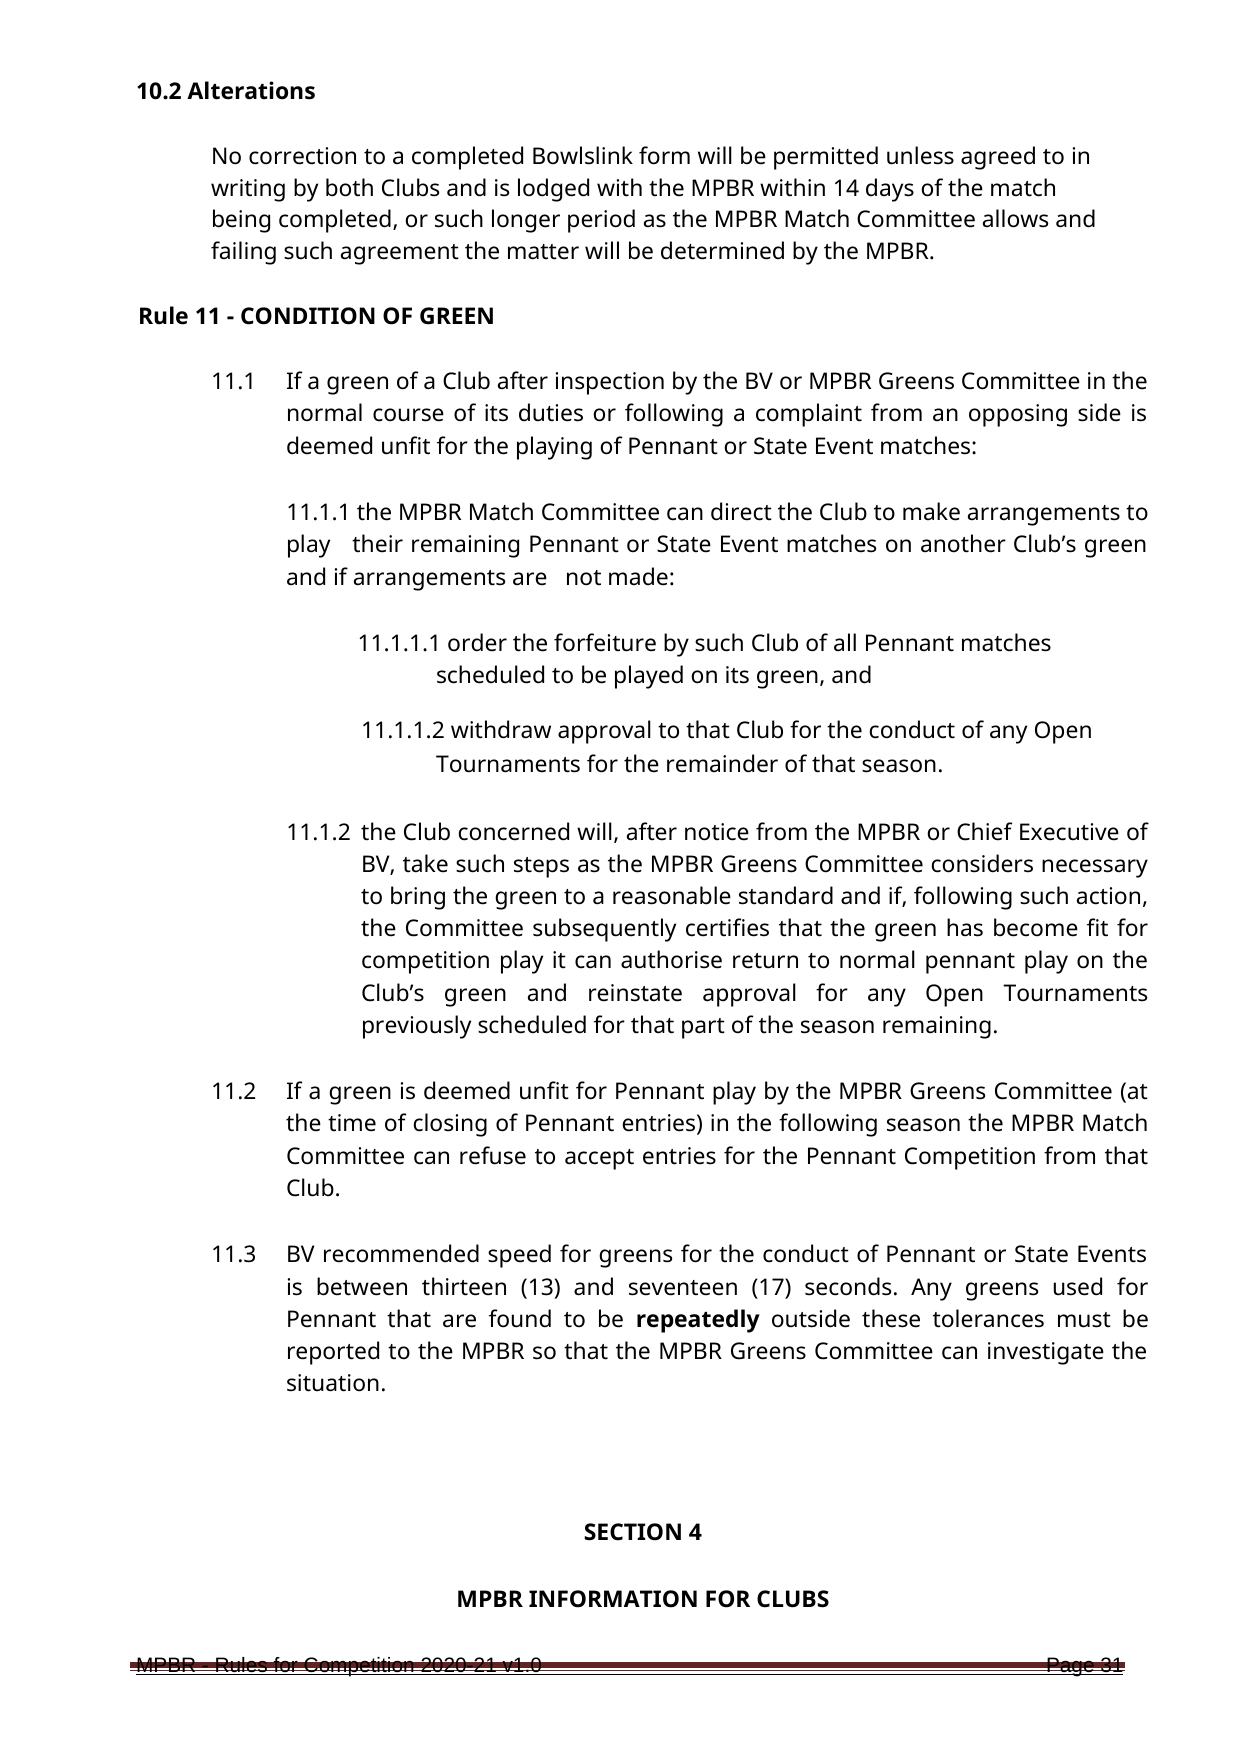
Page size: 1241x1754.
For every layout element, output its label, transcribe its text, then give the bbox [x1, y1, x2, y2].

subtitle Rule 11 - CONDITION OF GREEN [138, 300, 1152, 331]
text 11.1.1 the MPBR Match Committee can direct the Club to make arrangements to play their remaining Pennant or State Event matches on another Club’s green and if arrangements are not made: [286, 496, 1149, 592]
text 11.1 If a green of a Club after inspection by the BV or MPBR Greens Committee in the normal course of its duties or following a complaint from an opposing side is deemed unfit for the playing of Pennant or State Event matches: [211, 365, 1149, 461]
text 11.2 If a green is deemed unfit for Pennant play by the MPBR Greens Committee (at the time of closing of Pennant entries) in the following season the MPBR Match Committee can refuse to accept entries for the Pennant Competition from that Club. [211, 1075, 1149, 1203]
text 11.3 BV recommended speed for greens for the conduct of Pennant or State Events is between thirteen (13) and seventeen (17) seconds. Any greens used for Pennant that are found to be repeatedly outside these tolerances must be reported to the MPBR so that the MPBR Greens Committee can investigate the situation. [211, 1238, 1149, 1398]
text 11.1.2 the Club concerned will, after notice from the MPBR or Chief Executive of BV, take such steps as the MPBR Greens Committee considers necessary to bring the green to a reasonable standard and if, following such action, the Committee subsequently certifies that the green has become fit for competition play it can authorise return to normal pennant play on the Club’s green and reinstate approval for any Open Tournaments previously scheduled for that part of the season remaining. [286, 816, 1149, 1040]
text 11.1.1.2 withdraw approval to that Club for the conduct of any Open Tournaments for the remainder of that season. [361, 714, 1152, 779]
text No correction to a completed Bowlslink form will be permitted unless agreed to in writing by both Clubs and is lodged with the MPBR within 14 days of the match being completed, or such longer period as the MPBR Match Committee allows and failing such agreement the matter will be determined by the MPBR. [211, 139, 1122, 266]
subtitle SECTION 4 [136, 1516, 1150, 1547]
subtitle MPBR INFORMATION FOR CLUBS [136, 1583, 1150, 1614]
text 10.2 Alterations [136, 75, 1122, 106]
text 11.1.1.1 order the forfeiture by such Club of all Pennant matches scheduled to be played on its green, and [357, 627, 1150, 690]
